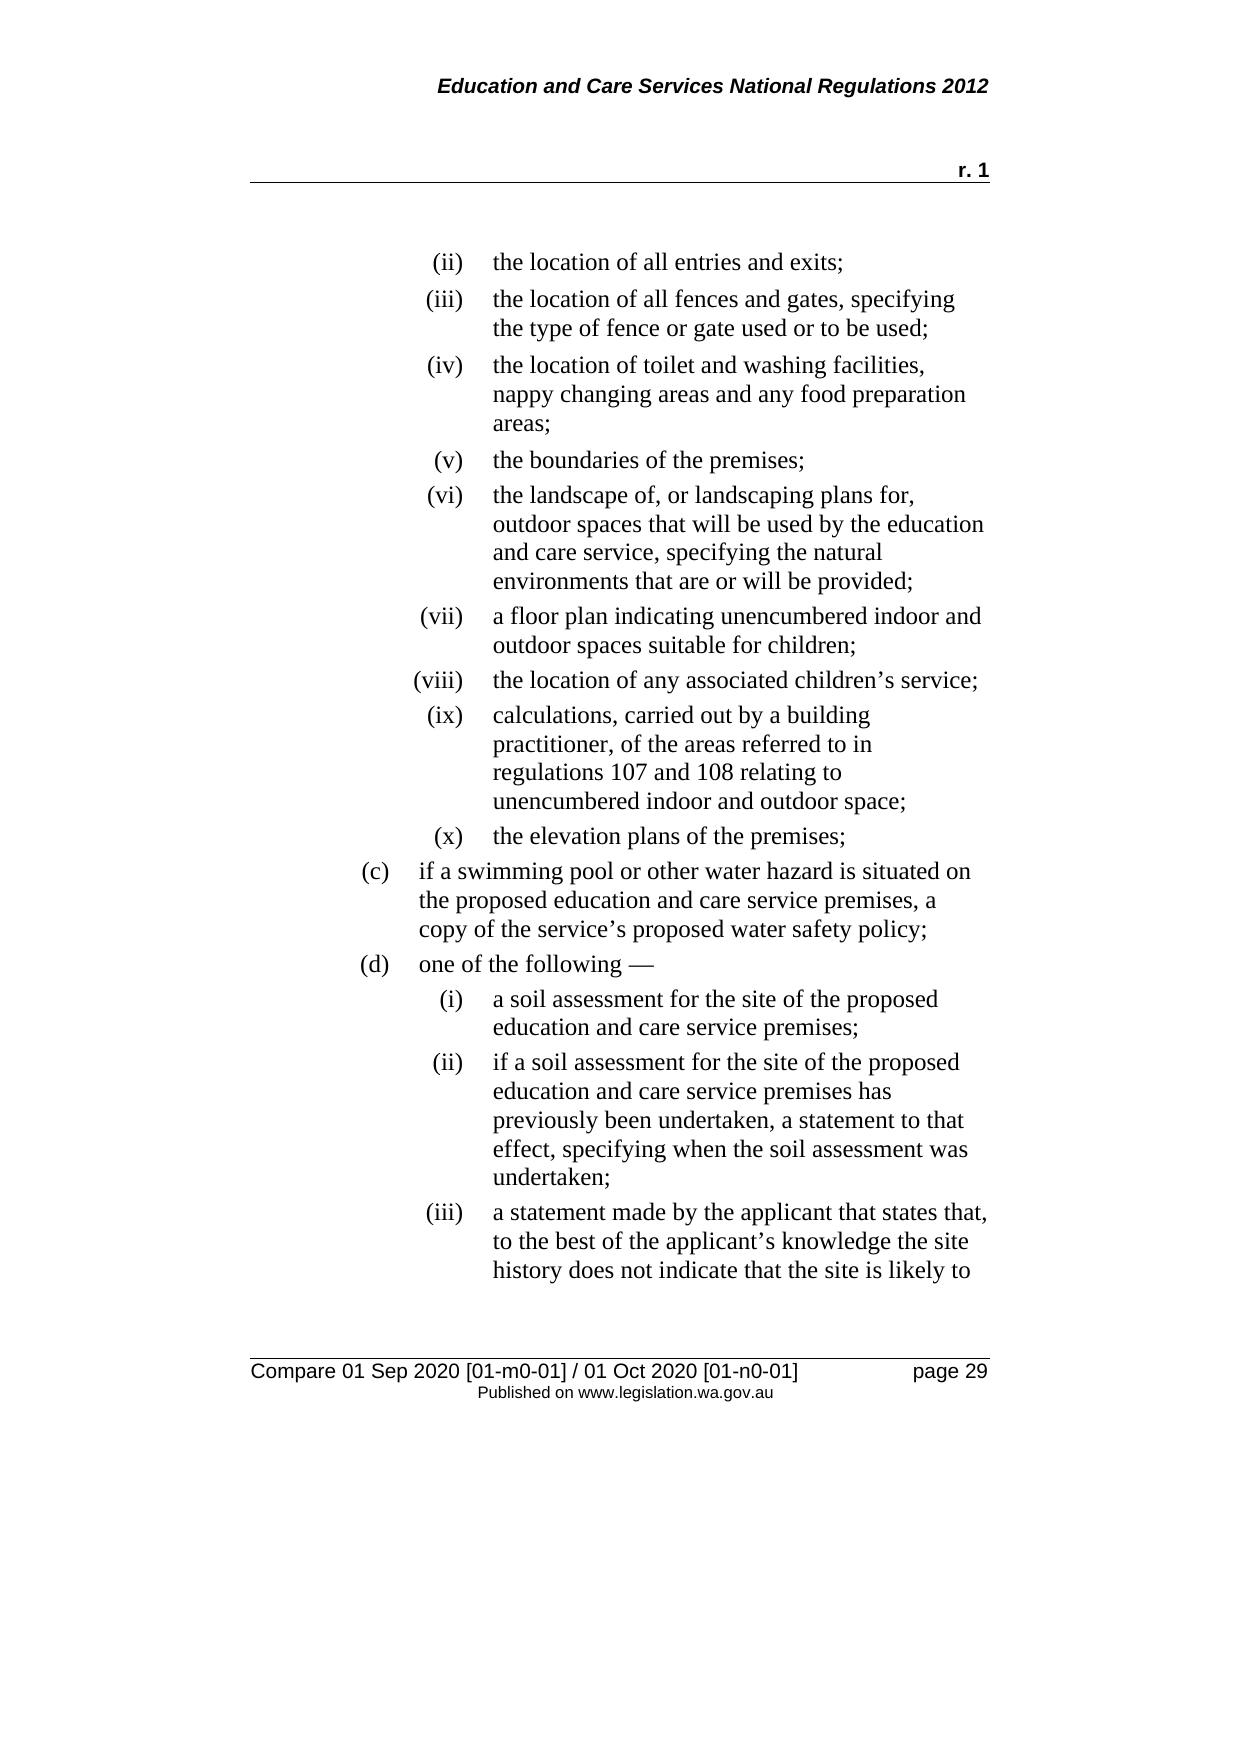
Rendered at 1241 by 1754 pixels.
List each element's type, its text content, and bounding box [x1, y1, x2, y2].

text (i) a soil assessment for the site of the proposed education and care service premises; [250, 984, 990, 1041]
text (v) the boundaries of the premises; [250, 445, 990, 474]
text (viii) the location of any associated children’s service; [250, 665, 990, 694]
text (vi) the landscape of, or landscaping plans for, outdoor spaces that will be used by the education and care service, specifying the natural environments that are or will be provided; [250, 480, 990, 595]
text (x) the elevation plans of the premises; [250, 821, 990, 850]
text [250, 1197, 990, 1284]
text (ii) if a soil assessment for the site of the proposed education and care service premises has previously been undertaken, a statement to that effect, specifying when the soil assessment was undertaken; [250, 1047, 990, 1191]
text (ii) the location of all entries and exits; [250, 247, 990, 276]
text (d) one of the following — [250, 949, 990, 977]
text (iv) the location of toilet and washing facilities, nappy changing areas and any food preparation areas; [250, 350, 990, 437]
text (vii) a floor plan indicating unencumbered indoor and outdoor spaces suitable for children; [250, 601, 990, 659]
text (c) if a swimming pool or other water hazard is situated on the proposed education and care service premises, a copy of the service’s proposed water safety policy; [250, 856, 990, 942]
text (iii) the location of all fences and gates, specifying the type of fence or gate used or to be used; [250, 284, 990, 342]
text (ix) calculations, carried out by a building practitioner, of the areas referred to in regulations 107 and 108 relating to unencumbered indoor and outdoor space; [250, 700, 990, 815]
